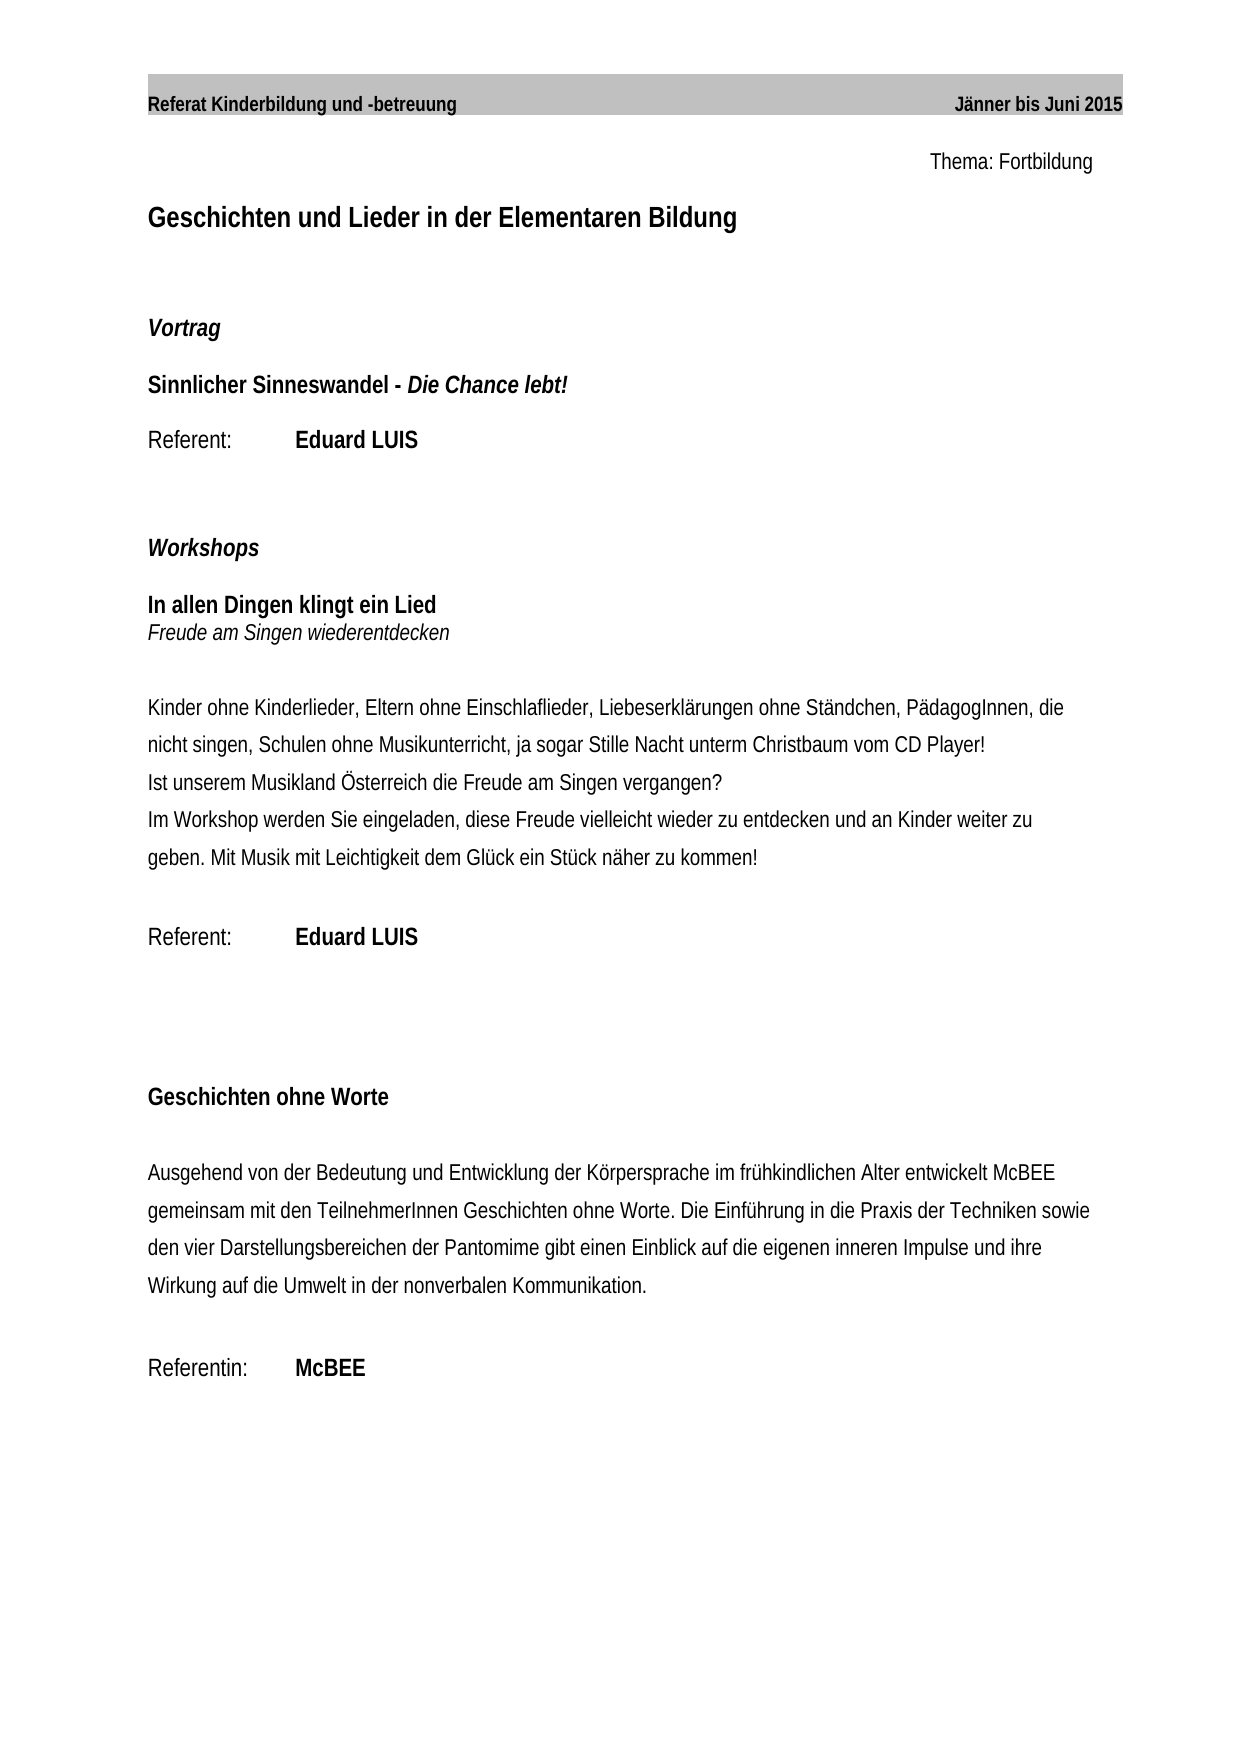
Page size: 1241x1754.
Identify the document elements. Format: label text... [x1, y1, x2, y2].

text Ausgehend von der Bedeutung und Entwicklung der Körpersprache im frühkindlichen Alter entwickelt McBEE gemeinsam mit den TeilnehmerInnen Geschichten ohne Worte. Die Einführung in die Praxis der Techniken sowie den vier Darstellungsbereichen der Pantomime gibt einen Einblick auf die eigenen inneren Impulse und ihre Wirkung auf die Umwelt in der nonverbalen Kommunikation. [148, 1148, 1093, 1298]
text Geschichten ohne Worte [148, 1082, 1093, 1111]
text Kinder ohne Kinderlieder, Eltern ohne Einschlaflieder, Liebeserklärungen ohne Ständchen, PädagogInnen, die nicht singen, Schulen ohne Musikunterricht, ja sogar Stille Nacht unterm Christbaum vom CD Player! [148, 683, 1093, 758]
text In allen Dingen klingt ein Lied [148, 590, 1093, 619]
text Ist unserem Musikland Österreich die Freude am Singen vergangen? [148, 758, 1093, 795]
text Thema: Fortbildung [148, 148, 1093, 174]
text Sinnlicher Sinneswandel - Die Chance lebt! [148, 370, 1093, 399]
text Workshops [148, 533, 1093, 561]
text Freude am Singen wiederentdecken [148, 619, 1093, 645]
text Vortrag [148, 313, 1093, 341]
text Im Workshop werden Sie eingeladen, diese Freude vielleicht wieder zu entdecken und an Kinder weiter zu geben. Mit Musik mit Leichtigkeit dem Glück ein Stück näher zu kommen! [148, 795, 1093, 870]
text Referent: Eduard Luis [148, 921, 1093, 950]
text Referent: Eduard Luis [148, 425, 1093, 454]
text Geschichten und Lieder in der Elementaren Bildung [148, 200, 1093, 234]
text Referentin: McBEE [148, 1353, 1093, 1382]
